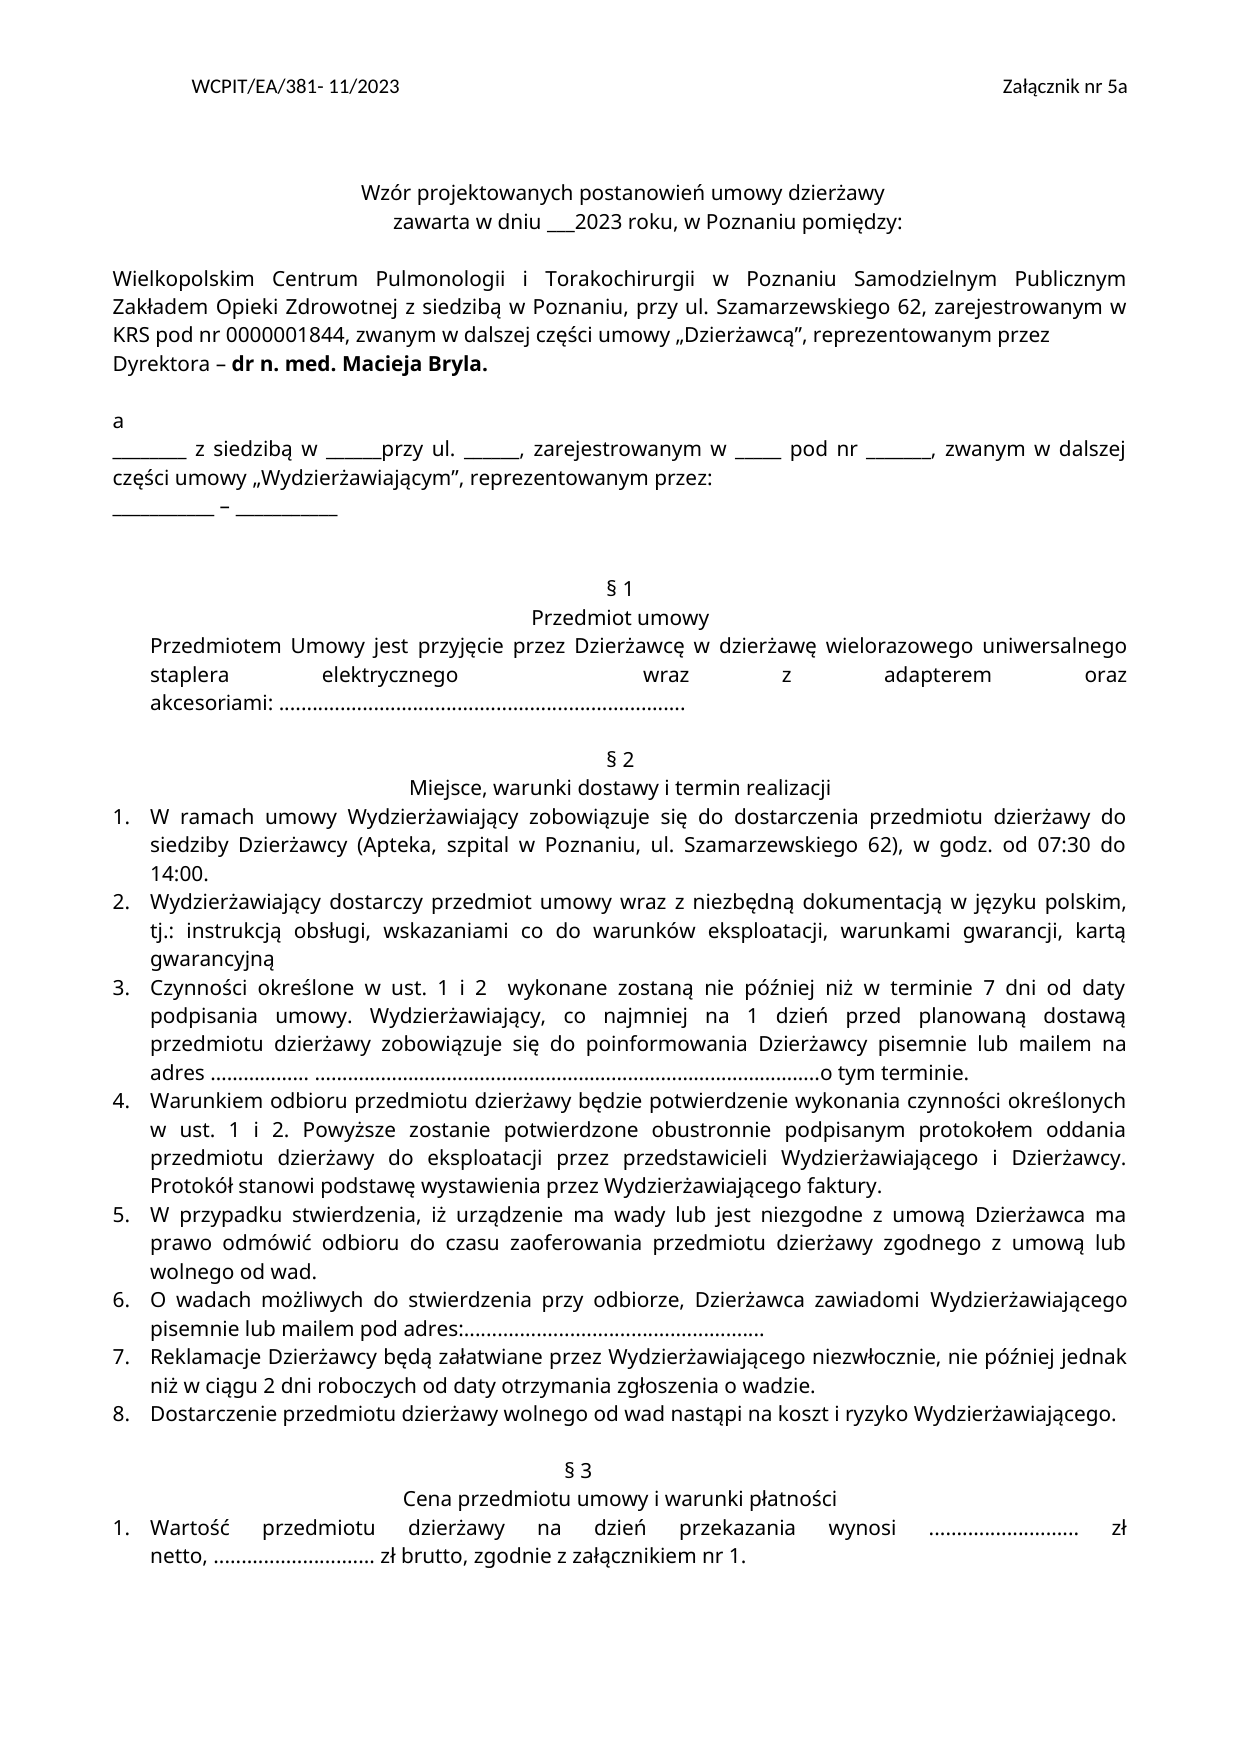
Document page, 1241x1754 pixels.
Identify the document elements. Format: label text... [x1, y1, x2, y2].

list Dostarczenie przedmiotu dzierżawy wolnego od wad nastąpi na koszt i ryzyko Wydzierżawiającego. [112, 1399, 1128, 1428]
list Warunkiem odbioru przedmiotu dzierżawy będzie potwierdzenie wykonania czynności określonych w ust. 1 i 2. Powyższe zostanie potwierdzone obustronnie podpisanym protokołem oddania przedmiotu dzierżawy do eksploatacji przez przedstawicieli Wydzierżawiającego i Dzierżawcy. Protokół stanowi podstawę wystawienia przez Wydzierżawiającego faktury. [112, 1086, 1128, 1200]
text § 3 [112, 1456, 1128, 1484]
text Przedmiot umowy [112, 603, 1128, 631]
text ___________ – ___________ [112, 491, 1128, 520]
text Przedmiotem Umowy jest przyjęcie przez Dzierżawcę w dzierżawę wielorazowego uniwersalnego staplera elektrycznego wraz z adapterem oraz akcesoriami: ......................................................................... [150, 631, 1128, 717]
list Wydzierżawiający dostarczy przedmiot umowy wraz z niezbędną dokumentacją w języku polskim, tj.: instrukcją obsługi, wskazaniami co do warunków eksploatacji, warunkami gwarancji, kartą gwarancyjną [112, 887, 1128, 973]
list Reklamacje Dzierżawcy będą załatwiane przez Wydzierżawiającego niezwłocznie, nie później jednak niż w ciągu 2 dni roboczych od daty otrzymania zgłoszenia o wadzie. [112, 1342, 1128, 1399]
text a [112, 406, 1128, 434]
subtitle zawarta w dniu ___2023 roku, w Poznaniu pomiędzy: [112, 207, 1183, 235]
text Cena przedmiotu umowy i warunki płatności [112, 1484, 1128, 1513]
list W ramach umowy Wydzierżawiający zobowiązuje się do dostarczenia przedmiotu dzierżawy do siedziby Dzierżawcy (Apteka, szpital w Poznaniu, ul. Szamarzewskiego 62), w godz. od 07:30 do 14:00. [112, 802, 1128, 887]
text § 1 [112, 574, 1128, 603]
text Miejsce, warunki dostawy i termin realizacji [112, 773, 1128, 802]
list Wartość przedmiotu dzierżawy na dzień przekazania wynosi ........................... zł netto, ............................. zł brutto, zgodnie z załącznikiem nr 1. [112, 1513, 1128, 1570]
subtitle Wielkopolskim Centrum Pulmonologii i Torakochirurgii w Poznaniu Samodzielnym Publicznym Zakładem Opieki Zdrowotnej z siedzibą w Poznaniu, przy ul. Szamarzewskiego 62, zarejestrowanym w KRS pod nr 0000001844, zwanym w dalszej części umowy „Dzierżawcą”, reprezentowanym przez [112, 264, 1128, 349]
list Czynności określone w ust. 1 i 2 wykonane zostaną nie później niż w terminie 7 dni od daty podpisania umowy. Wydzierżawiający, co najmniej na 1 dzień przed planowaną dostawą przedmiotu dzierżawy zobowiązuje się do poinformowania Dzierżawcy pisemnie lub mailem na adres ……………… ………………………………………………………………………………..o tym terminie. [112, 973, 1128, 1086]
text § 2 [112, 745, 1128, 773]
list O wadach możliwych do stwierdzenia przy odbiorze, Dzierżawca zawiadomi Wydzierżawiającego pisemnie lub mailem pod adres:...................................................... [112, 1285, 1128, 1342]
subtitle Dyrektora – dr n. med. Macieja Bryla. [112, 349, 1128, 377]
list W przypadku stwierdzenia, iż urządzenie ma wady lub jest niezgodne z umową Dzierżawca ma prawo odmówić odbioru do czasu zaoferowania przedmiotu dzierżawy zgodnego z umową lub wolnego od wad. [112, 1200, 1128, 1285]
text ________ z siedzibą w ______przy ul. ______, zarejestrowanym w _____ pod nr _______, zwanym w dalszej części umowy „Wydzierżawiającym”, reprezentowanym przez: [112, 434, 1128, 491]
text Wzór projektowanych postanowień umowy dzierżawy [112, 178, 1128, 207]
